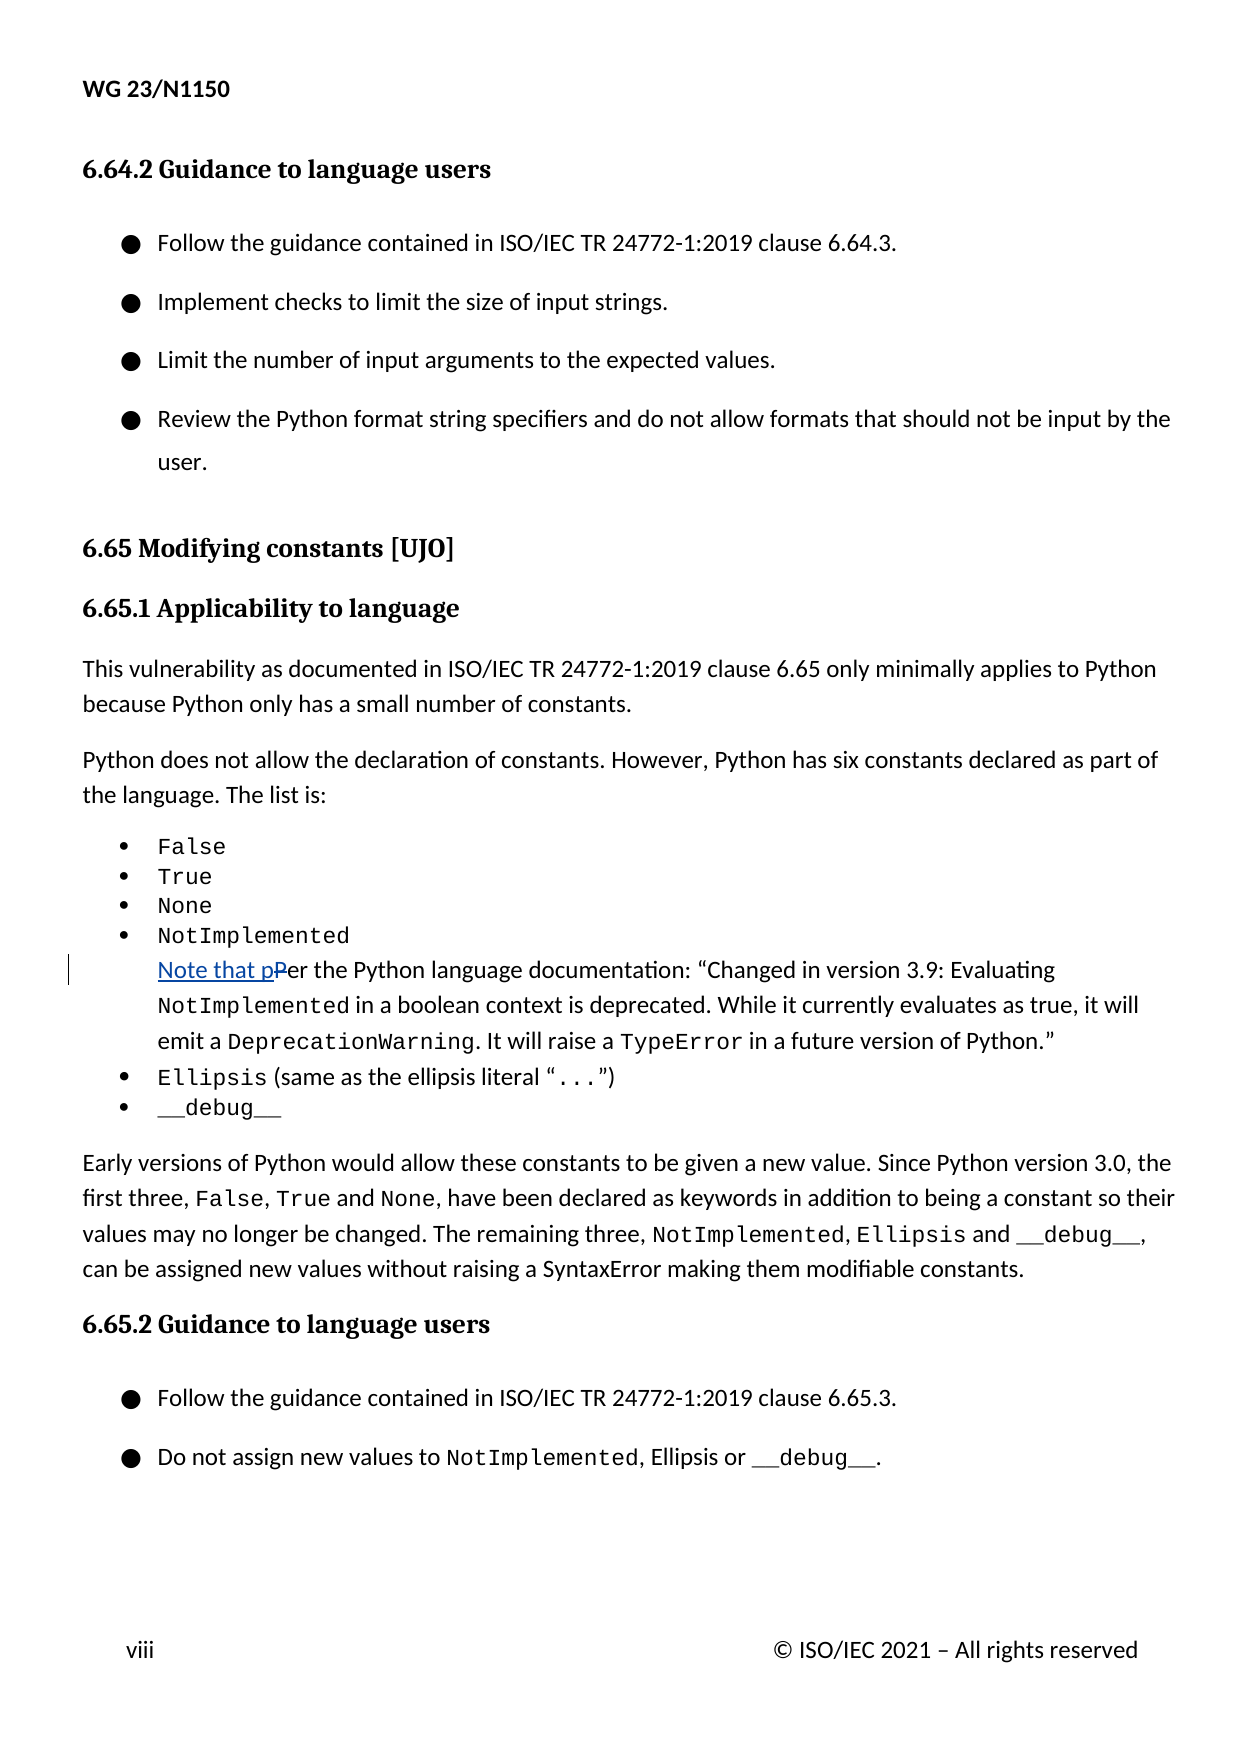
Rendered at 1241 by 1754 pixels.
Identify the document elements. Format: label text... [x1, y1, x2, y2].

text Python does not allow the declaration of constants. However, Python has six constants declared as part of the language. The list is: [82, 744, 1182, 810]
subtitle 6.65.1 Applicability to language [82, 593, 1182, 625]
list Ellipsis (same as the ellipsis literal “...”) [120, 1061, 1182, 1092]
list Follow the guidance contained in ISO/IEC TR 24772-1:2019 clause 6.65.3. [120, 1369, 1182, 1421]
list Implement checks to limit the size of input strings. [120, 273, 1182, 324]
list er the Python language documentation: “Changed in version 3.9: Evaluating NotImplemented in a boolean context is deprecated. While it currently evaluates as true, it will emit a DeprecationWarning. It will raise a TypeError in a future version of Python.” [157, 954, 1182, 1056]
list Follow the guidance contained in ISO/IEC TR 24772-1:2019 clause 6.64.3. [120, 214, 1182, 265]
list Limit the number of input arguments to the expected values. [120, 332, 1182, 383]
list None [120, 895, 1182, 921]
subtitle 6.65 Modifying constants [UJO] [82, 533, 1182, 564]
list __debug__ [120, 1097, 1182, 1122]
list NotImplemented [120, 925, 1182, 951]
text This vulnerability as documented in ISO/IEC TR 24772-1:2019 clause 6.65 only minimally applies to Python because Python only has a small number of constants. [82, 654, 1182, 719]
list True [120, 865, 1182, 891]
subtitle 6.65.2 Guidance to language users [82, 1309, 1182, 1340]
list False [120, 835, 1182, 861]
subtitle 6.64.2 Guidance to language users [82, 154, 1182, 185]
list Do not assign new values to NotImplemented, Ellipsis or __debug__. [120, 1428, 1182, 1479]
list Review the Python format string specifiers and do not allow formats that should not be input by the user. [120, 391, 1182, 477]
text Early versions of Python would allow these constants to be given a new value. Since Python version 3.0, the first three, False, True and None, have been declared as keywords in addition to being a constant so their values may no longer be changed. The remaining three, NotImplemented, Ellipsis and __debug__, can be assigned new values without raising a SyntaxError making them modifiable constants. [82, 1147, 1182, 1284]
